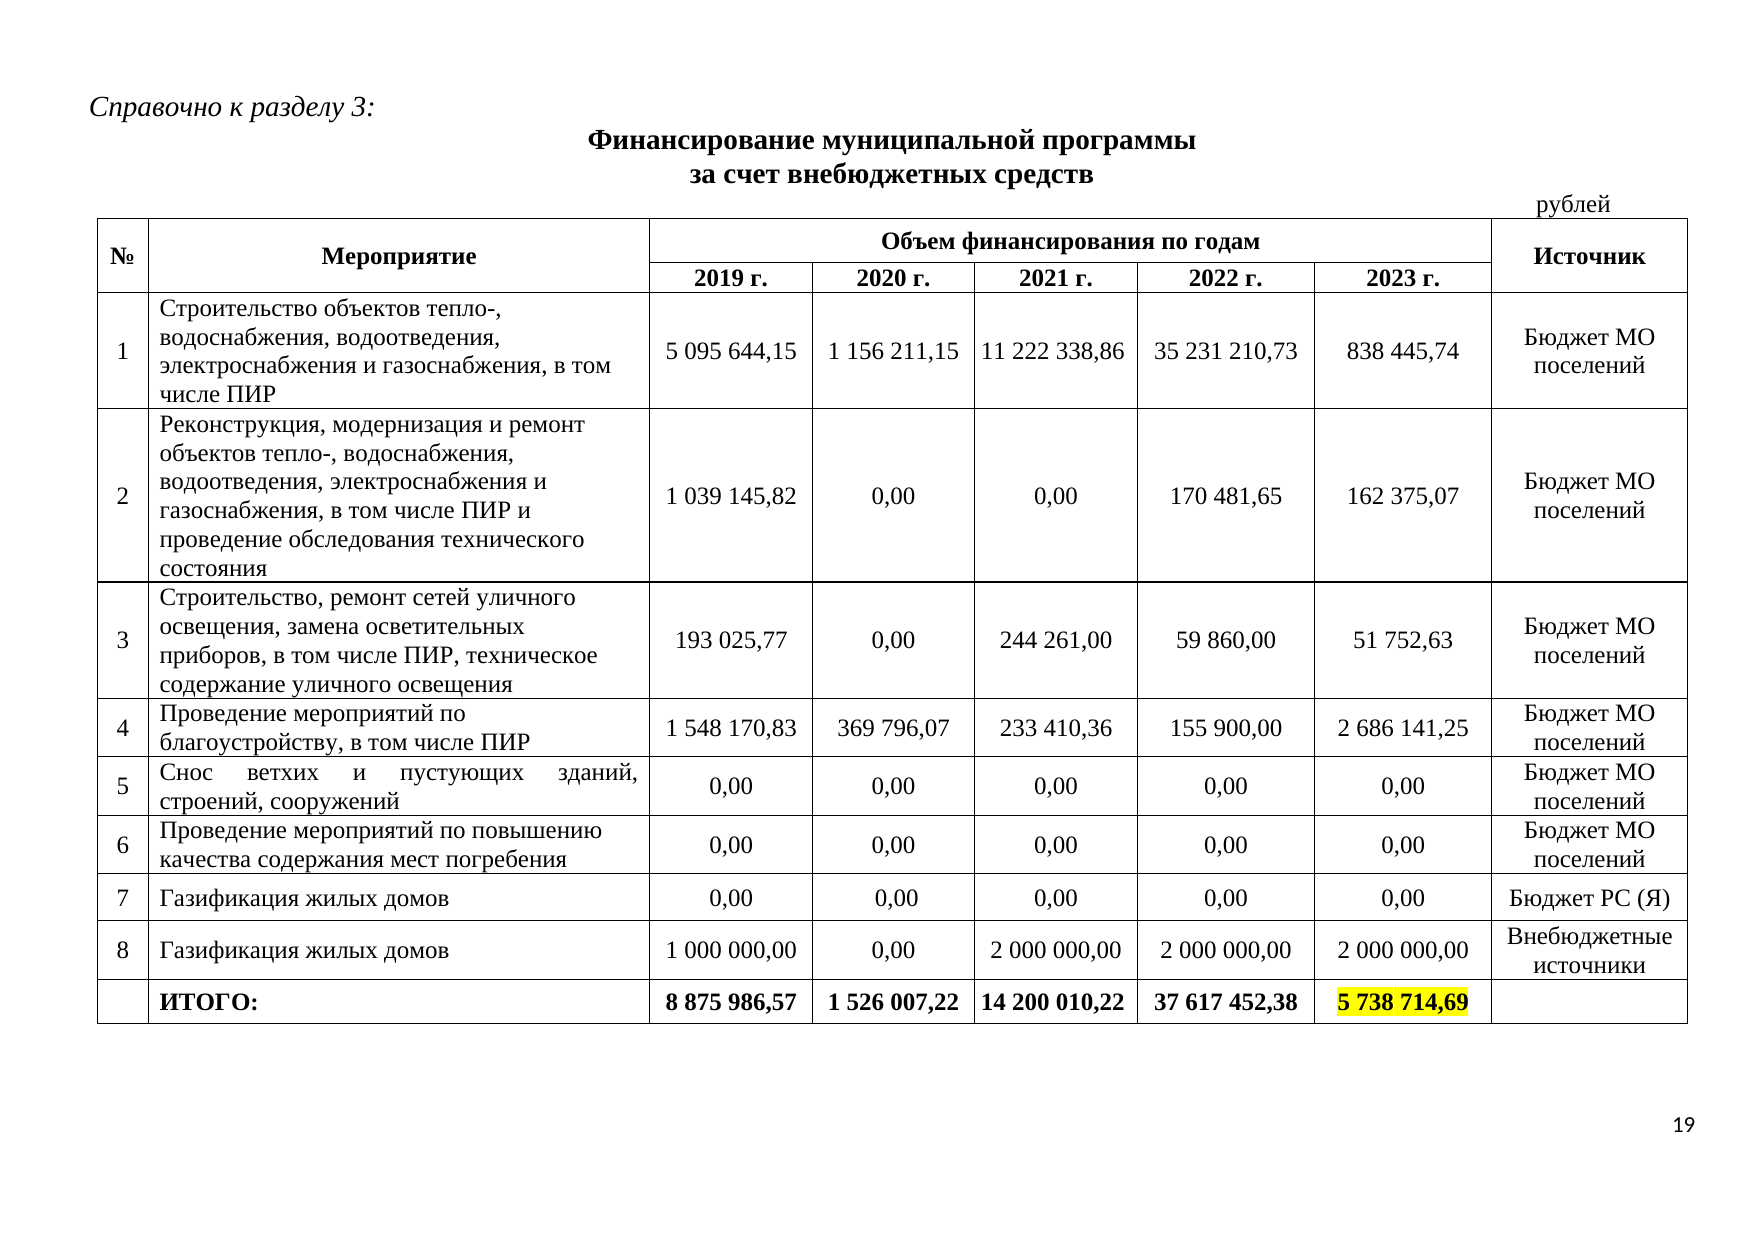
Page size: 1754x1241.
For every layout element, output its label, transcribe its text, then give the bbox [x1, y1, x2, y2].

table_cell 838 445,74 [1315, 293, 1491, 408]
table_cell [1492, 980, 1687, 1023]
table_cell 0,00 [975, 874, 1137, 920]
table_cell 2 [98, 409, 148, 581]
table_cell 2 000 000,00 [975, 921, 1137, 979]
table_cell 5 [98, 757, 148, 814]
text рублей [89, 189, 1695, 218]
table_cell 0,00 [1138, 874, 1314, 920]
table_cell 2020 г. [813, 263, 974, 292]
table_cell ИТОГО: [149, 980, 649, 1023]
table_cell 0,00 [1315, 757, 1491, 814]
table_cell 155 900,00 [1138, 699, 1314, 756]
table_cell Строительство объектов тепло-, водоснабжения, водоотведения, электроснабжения и газоснабжения, в том числе ПИР [149, 293, 649, 408]
table_cell Бюджет МО поселений [1492, 409, 1687, 581]
table_cell Проведение мероприятий по повышению качества содержания мест погребения [149, 816, 649, 873]
table_cell 0,00 [650, 816, 812, 873]
table_cell 369 796,07 [813, 699, 974, 756]
table_cell Реконструкция, модернизация и ремонт объектов тепло-, водоснабжения, водоотведения, электроснабжения и газоснабжения, в том числе ПИР и проведение обследования технического состояния [149, 409, 649, 581]
table_cell 0,00 [1315, 816, 1491, 873]
table_cell 8 [98, 921, 148, 979]
table_cell 1 548 170,83 [650, 699, 812, 756]
table_cell Бюджет МО поселений [1492, 583, 1687, 697]
table_cell 3 [98, 583, 148, 697]
table_cell 0,00 [1138, 816, 1314, 873]
table_cell 1 156 211,15 [813, 293, 974, 408]
table_cell 0,00 [1138, 757, 1314, 814]
table_cell 37 617 452,38 [1138, 980, 1314, 1023]
table_cell Бюджет МО поселений [1492, 757, 1687, 814]
table_cell 2021 г. [975, 263, 1137, 292]
table_cell 59 860,00 [1138, 583, 1314, 697]
table_cell 5 095 644,15 [650, 293, 812, 408]
table_cell 0,00 [813, 874, 974, 920]
table_cell Снос ветхих и пустующих зданий, строений, сооружений [149, 757, 649, 814]
table_cell 0,00 [975, 757, 1137, 814]
table_cell Газификация жилых домов [149, 921, 649, 979]
table_cell 1 526 007,22 [813, 980, 974, 1023]
table_cell 0,00 [813, 583, 974, 697]
table_cell Бюджет МО поселений [1492, 816, 1687, 873]
table_cell 162 375,07 [1315, 409, 1491, 581]
table_cell 0,00 [813, 757, 974, 814]
table_cell [98, 980, 148, 1023]
table_cell Бюджет МО поселений [1492, 699, 1687, 756]
table_cell 0,00 [1315, 874, 1491, 920]
table_cell 2023 г. [1315, 263, 1491, 292]
table_cell 0,00 [650, 757, 812, 814]
table_cell 51 752,63 [1315, 583, 1491, 697]
table_cell 1 039 145,82 [650, 409, 812, 581]
table_cell 4 [98, 699, 148, 756]
table_header Мероприятие [149, 219, 649, 292]
table_header № [98, 219, 148, 292]
table_cell 1 [98, 293, 148, 408]
table_cell 11 222 338,86 [975, 293, 1137, 408]
table_cell 0,00 [650, 874, 812, 920]
table_cell Строительство, ремонт сетей уличного освещения, замена осветительных приборов, в том числе ПИР, техническое содержание уличного освещения [149, 583, 649, 697]
table_cell 233 410,36 [975, 699, 1137, 756]
text за счет внебюджетных средств [89, 156, 1695, 189]
table_header Источник [1492, 219, 1687, 292]
table_cell 8 875 986,57 [650, 980, 812, 1023]
table_cell 35 231 210,73 [1138, 293, 1314, 408]
table_cell 0,00 [813, 409, 974, 581]
table_cell 2 000 000,00 [1138, 921, 1314, 979]
text Финансирование муниципальной программы [89, 122, 1695, 156]
table_cell 5 738 714,69 [1315, 980, 1491, 1023]
table_cell 0,00 [813, 816, 974, 873]
table_cell 0,00 [975, 816, 1137, 873]
table_cell 0,00 [813, 921, 974, 979]
table_cell 1 000 000,00 [650, 921, 812, 979]
table_cell 14 200 010,22 [975, 980, 1137, 1023]
table_cell Внебюджетные источники [1492, 921, 1687, 979]
table_cell 2019 г. [650, 263, 812, 292]
table_cell 2022 г. [1138, 263, 1314, 292]
table_cell 193 025,77 [650, 583, 812, 697]
table_cell Проведение мероприятий по благоустройству, в том числе ПИР [149, 699, 649, 756]
table_cell 6 [98, 816, 148, 873]
table_cell 244 261,00 [975, 583, 1137, 697]
table_cell 0,00 [975, 409, 1137, 581]
table_cell Бюджет МО поселений [1492, 293, 1687, 408]
table_cell 170 481,65 [1138, 409, 1314, 581]
table_cell 2 000 000,00 [1315, 921, 1491, 979]
table_cell Газификация жилых домов [149, 874, 649, 920]
table_header Объем финансирования по годам [650, 219, 1491, 262]
text Справочно к разделу 3: [89, 89, 1695, 122]
table_cell 2 686 141,25 [1315, 699, 1491, 756]
table_cell Бюджет РС (Я) [1492, 874, 1687, 920]
table_cell 7 [98, 874, 148, 920]
